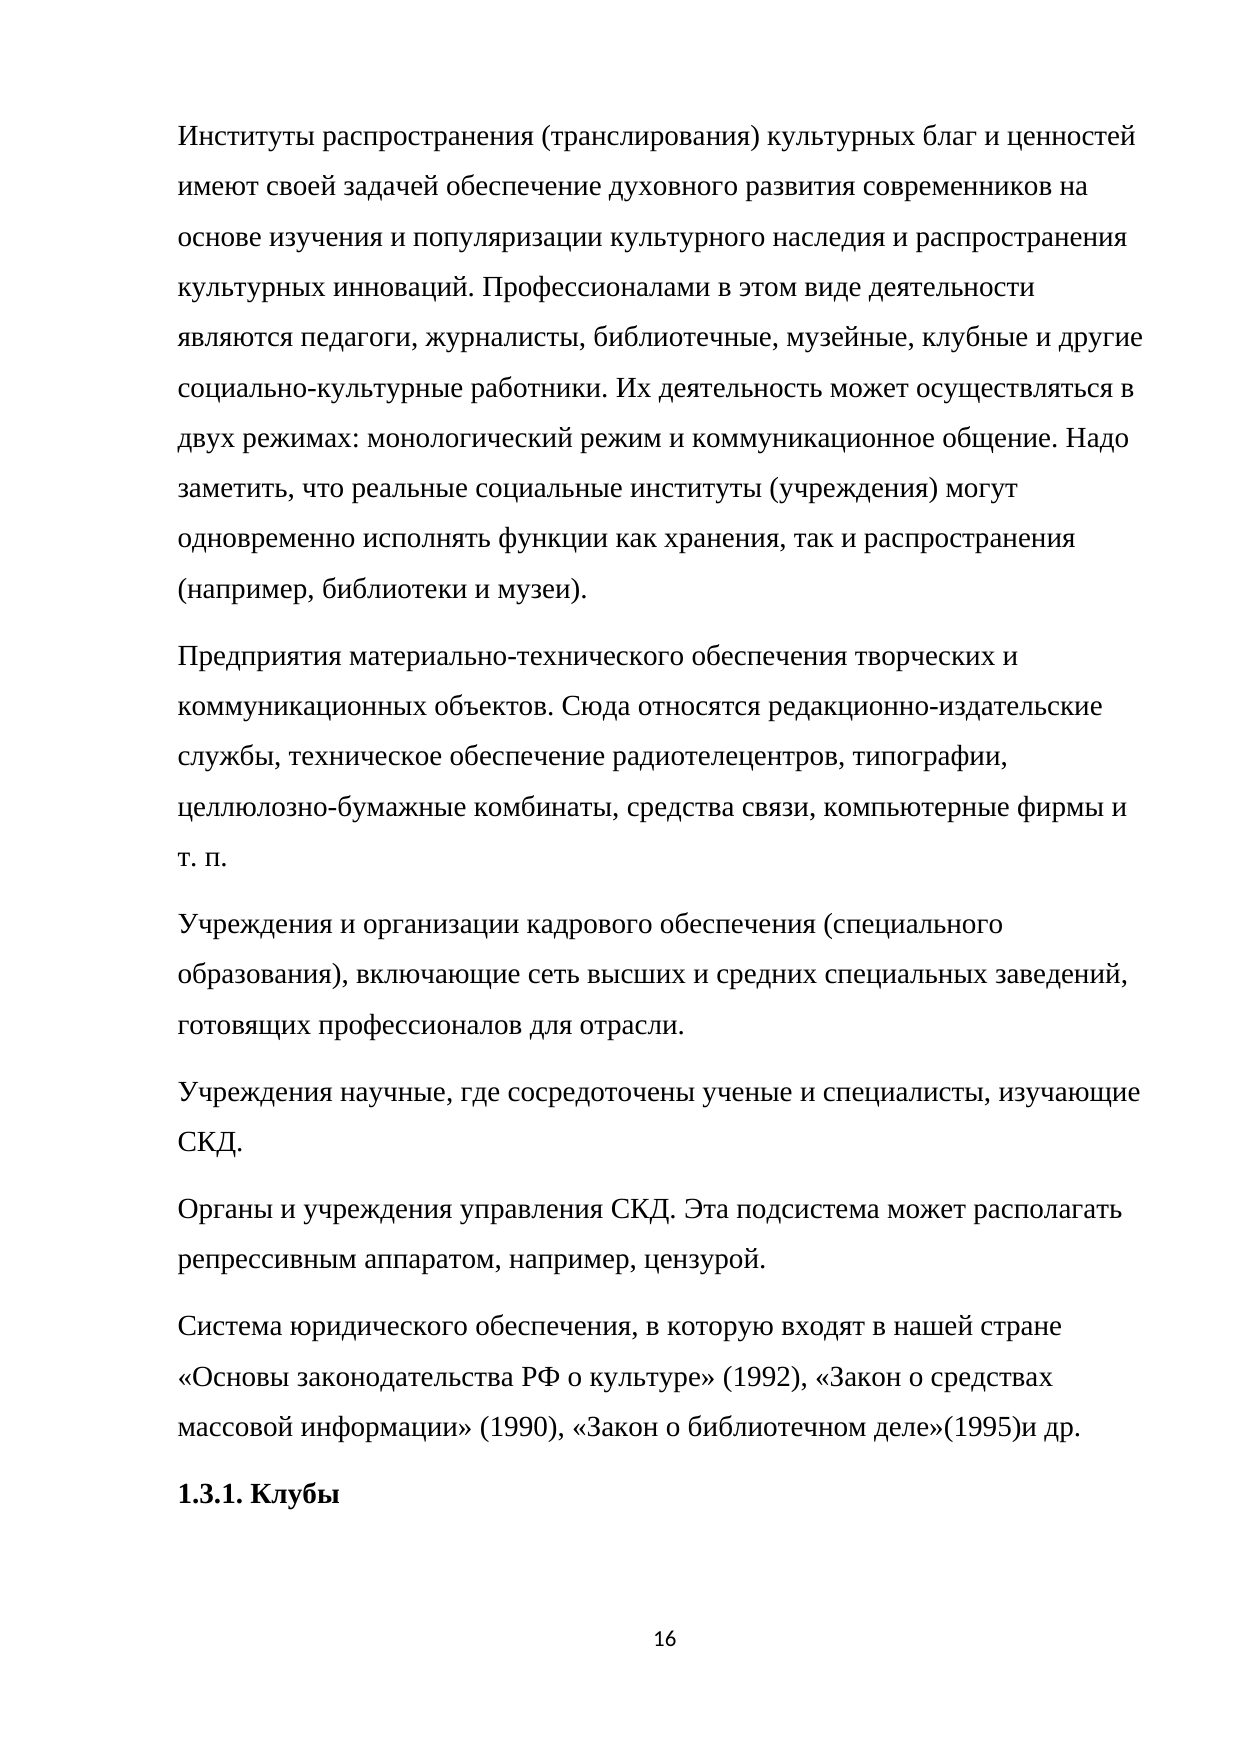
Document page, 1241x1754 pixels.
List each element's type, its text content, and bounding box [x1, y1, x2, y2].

text Учреждения и организации кадрового обеспечения (специального образования), включающие сеть высших и средних специальных заведений, готовящих профессионалов для отрасли. [177, 906, 1152, 1040]
text Предприятия материально-технического обеспечения творческих и коммуникационных объектов. Сюда относятся редакционно-издательские службы, техническое обеспечение радиотелецентров, типографии, целлюлозно-бумажные комбинаты, средства связи, компьютерные фирмы и т. п. [177, 638, 1152, 873]
text 1.3.1. Клубы [177, 1476, 1152, 1509]
text Система юридического обеспечения, в которую входят в нашей стране «Основы законодательства РФ о культуре» (1992), «Закон о средствах массовой информации» (1990), «Закон о библиотечном деле»(1995)и др. [177, 1308, 1152, 1442]
text Органы и учреждения управления СКД. Эта подсистема может располагать репрессивным аппаратом, например, цензурой. [177, 1191, 1152, 1275]
text Институты распространения (транслирования) культурных благ и ценностей имеют своей задачей обеспечение духовного развития современников на основе изучения и популяризации культурного наследия и распространения культурных инноваций. Профессионалами в этом виде деятельности являются педагоги, журналисты, библиотечные, музейные, клубные и другие социально-культурные работники. Их деятельность может осуществляться в двух режимах: монологический режим и коммуникационное общение. Надо заметить, что реальные социальные институты (учреждения) могут одновременно исполнять функции как хранения, так и распространения (например, библиотеки и музеи). [177, 118, 1152, 604]
text Учреждения научные, где сосредоточены ученые и специалисты, изучающие СКД. [177, 1074, 1152, 1158]
